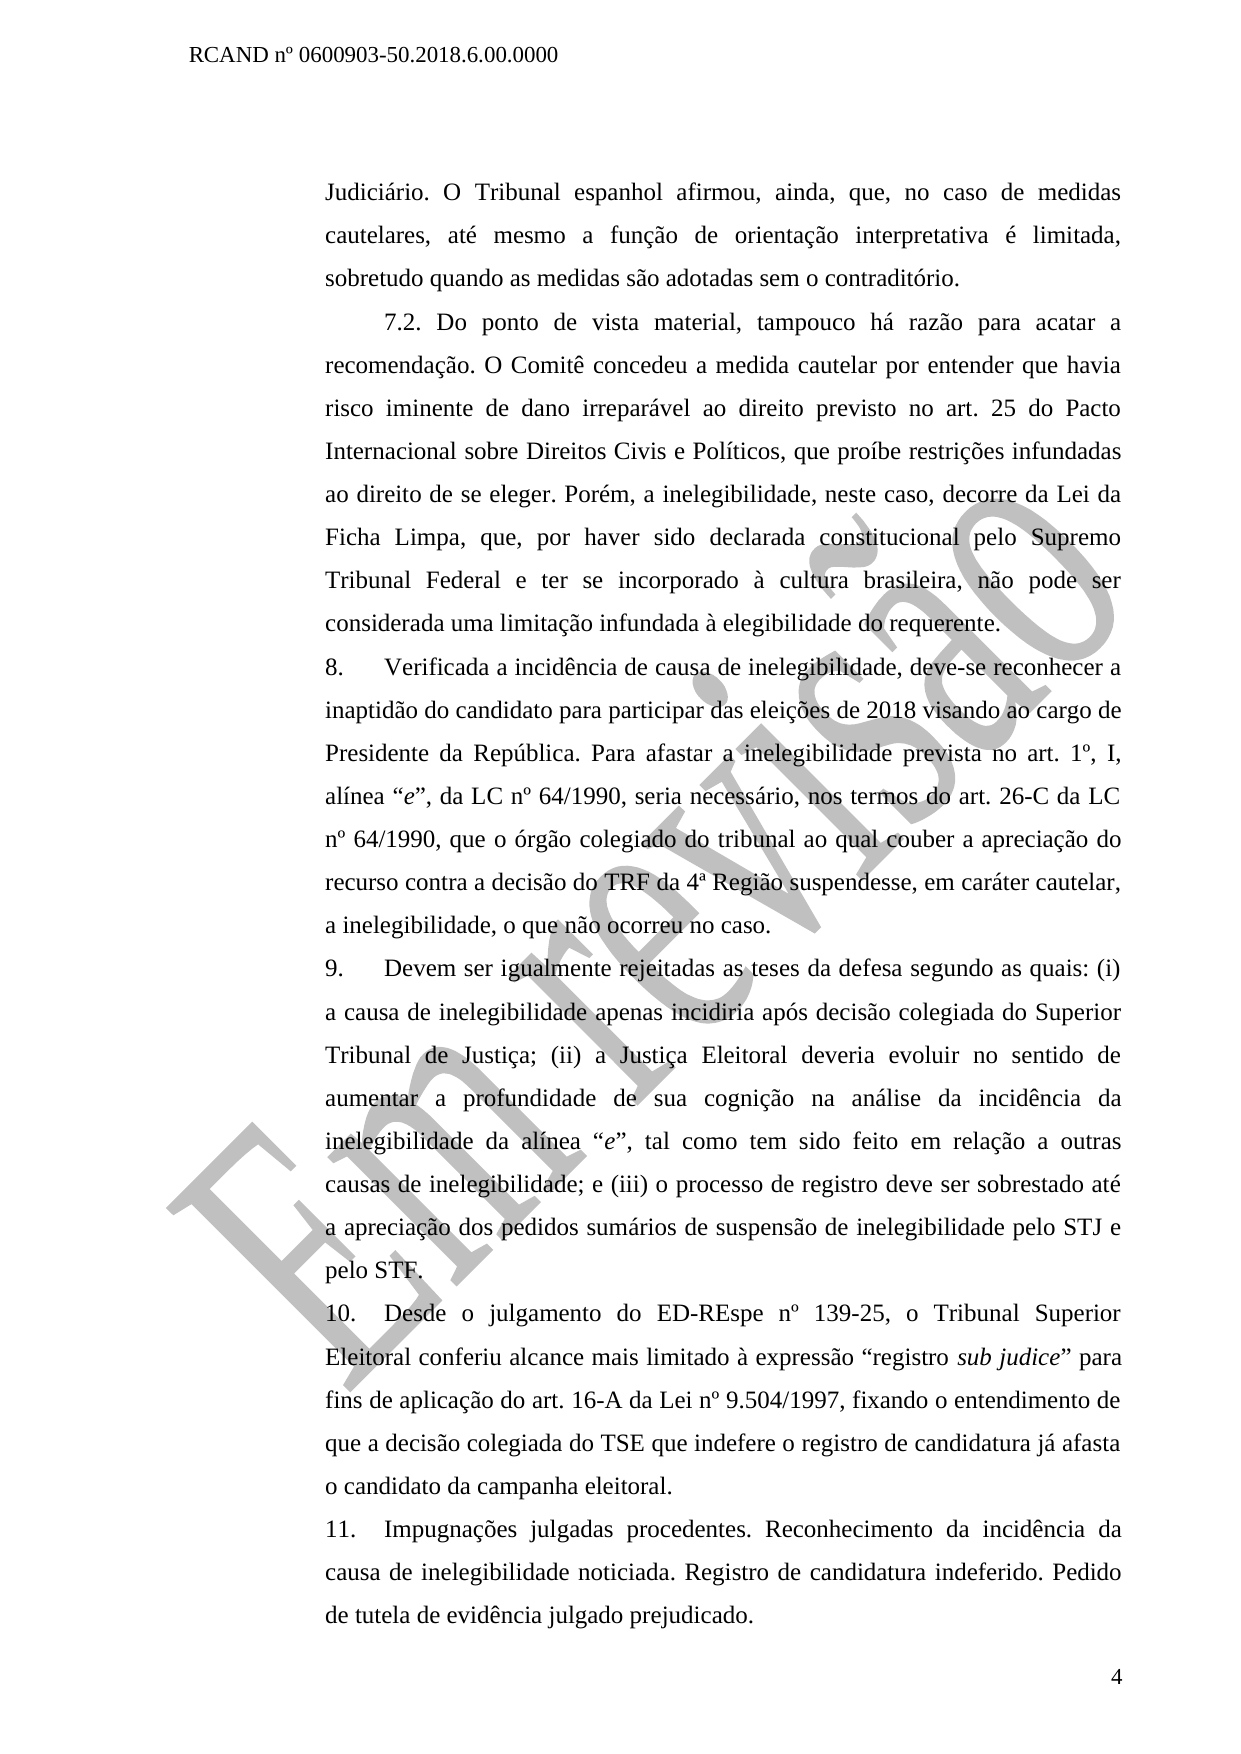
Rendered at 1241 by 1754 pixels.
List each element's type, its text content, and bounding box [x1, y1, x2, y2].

text 7.2. Do ponto de vista material, tampouco há razão para acatar a recomendação. O Comitê concedeu a medida cautelar por entender que havia risco iminente de dano irreparável ao direito previsto no art. 25 do Pacto Internacional sobre Direitos Civis e Políticos, que proíbe restrições infundadas ao direito de se eleger. Porém, a inelegibilidade, neste caso, decorre da Lei da Ficha Limpa, que, por haver sido declarada constitucional pelo Supremo Tribunal Federal e ter se incorporado à cultura brasileira, não pode ser considerada uma limitação infundada à elegibilidade do requerente. [325, 307, 1122, 637]
list Verificada a incidência de causa de inelegibilidade, deve-se reconhecer a inaptidão do candidato para participar das eleições de 2018 visando ao cargo de Presidente da República. Para afastar a inelegibilidade prevista no art. 1º, I, alínea “e”, da LC nº 64/1990, seria necessário, nos termos do art. 26-C da LC nº 64/1990, que o órgão colegiado do tribunal ao qual couber a apreciação do recurso contra a decisão do TRF da 4ª Região suspendesse, em caráter cautelar, a inelegibilidade, o que não ocorreu no caso. [325, 652, 1122, 939]
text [325, 177, 1122, 292]
list Devem ser igualmente rejeitadas as teses da defesa segundo as quais: (i) a causa de inelegibilidade apenas incidiria após decisão colegiada do Superior Tribunal de Justiça; (ii) a Justiça Eleitoral deveria evoluir no sentido de aumentar a profundidade de sua cognição na análise da incidência da inelegibilidade da alínea “e”, tal como tem sido feito em relação a outras causas de inelegibilidade; e (iii) o processo de registro deve ser sobrestado até a apreciação dos pedidos sumários de suspensão de inelegibilidade pelo STJ e pelo STF. [325, 953, 1122, 1284]
list Impugnações julgadas procedentes. Reconhecimento da incidência da causa de inelegibilidade noticiada. Registro de candidatura indeferido. Pedido de tutela de evidência julgado prejudicado. [325, 1514, 1122, 1629]
list Desde o julgamento do ED-REspe nº 139-25, o Tribunal Superior Eleitoral conferiu alcance mais limitado à expressão “registro sub judice” para fins de aplicação do art. 16-A da Lei nº 9.504/1997, fixando o entendimento de que a decisão colegiada do TSE que indefere o registro de candidatura já afasta o candidato da campanha eleitoral. [325, 1298, 1122, 1500]
